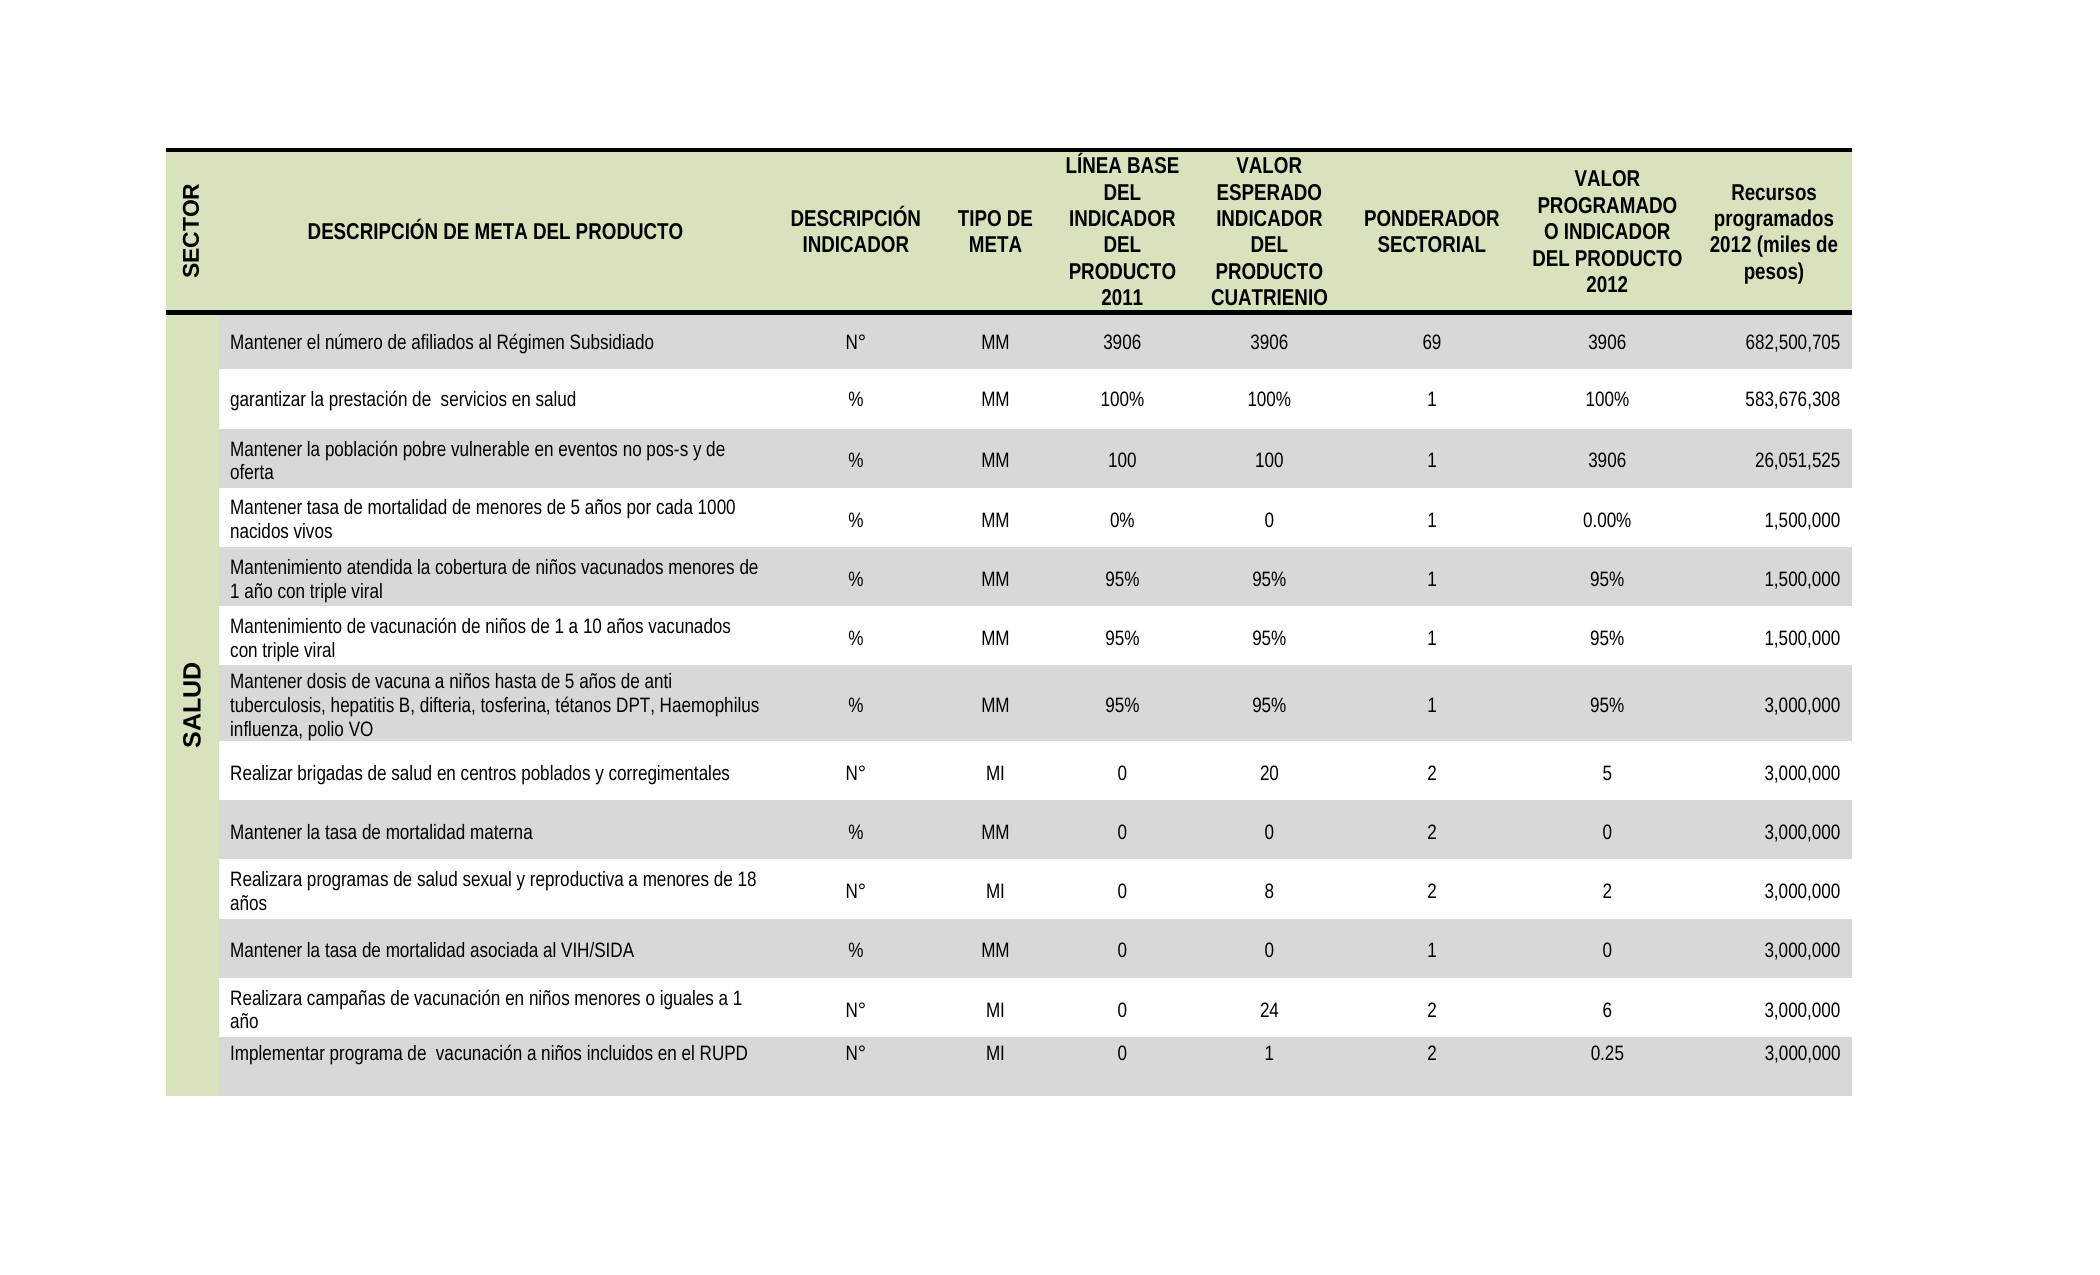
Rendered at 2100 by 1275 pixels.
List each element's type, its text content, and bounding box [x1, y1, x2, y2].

table_cell % [772, 370, 939, 428]
table_cell 3906 [1518, 315, 1696, 369]
table_cell 20 [1193, 741, 1345, 800]
table_cell 5 [1518, 741, 1696, 800]
table_cell Mantener la tasa de mortalidad asociada al VIH/SIDA [219, 919, 772, 978]
table_cell Realizara campañas de vacunación en niños menores o iguales a 1 año [219, 978, 772, 1037]
table_cell 1 [1345, 606, 1518, 665]
table_cell 1 [1345, 665, 1518, 741]
table_cell Implementar programa de vacunación a niños incluidos en el RUPD [219, 1037, 772, 1096]
table_cell 1 [1345, 429, 1518, 488]
table_cell 2 [1345, 1037, 1518, 1096]
table_cell 1 [1345, 488, 1518, 547]
table_cell 100% [1193, 370, 1345, 428]
table_cell 0.25 [1518, 1037, 1696, 1096]
table_cell % [772, 606, 939, 665]
table_cell % [772, 429, 939, 488]
table_header SECTOR [166, 152, 219, 310]
table_cell MI [939, 1037, 1051, 1096]
table_cell 1,500,000 [1696, 547, 1852, 606]
table_cell 3906 [1193, 315, 1345, 369]
table_cell 2 [1345, 978, 1518, 1037]
table_cell 2 [1518, 860, 1696, 918]
table_cell 0 [1051, 860, 1193, 918]
table_cell Mantenimiento de vacunación de niños de 1 a 10 años vacunados con triple viral [219, 606, 772, 665]
table_cell MM [939, 919, 1051, 978]
table_cell 100% [1051, 370, 1193, 428]
table_cell 100 [1051, 429, 1193, 488]
table_cell 0 [1518, 800, 1696, 859]
table_cell % [772, 800, 939, 859]
table_cell MM [939, 370, 1051, 428]
table_cell 95% [1051, 547, 1193, 606]
table_cell 100% [1518, 370, 1696, 428]
table_header Recursos programados 2012 (miles de pesos) [1696, 152, 1852, 310]
table_cell 95% [1518, 606, 1696, 665]
table_cell Realizar brigadas de salud en centros poblados y corregimentales [219, 741, 772, 800]
table_cell MM [939, 800, 1051, 859]
table_cell Mantener la población pobre vulnerable en eventos no pos-s y de oferta [219, 429, 772, 488]
table_cell N° [772, 860, 939, 918]
table_cell 95% [1193, 547, 1345, 606]
table_cell 95% [1518, 547, 1696, 606]
table_cell SALUD [166, 315, 219, 1096]
table_cell 69 [1345, 315, 1518, 369]
table_cell 95% [1193, 665, 1345, 741]
table_cell MM [939, 315, 1051, 369]
table_cell 100 [1193, 429, 1345, 488]
table_cell 1 [1345, 547, 1518, 606]
table_cell 1 [1193, 1037, 1345, 1096]
table_cell N° [772, 978, 939, 1037]
table_cell 3,000,000 [1696, 860, 1852, 918]
table_cell 583,676,308 [1696, 370, 1852, 428]
table_cell % [772, 547, 939, 606]
table_cell 0% [1051, 488, 1193, 547]
table_cell 0 [1051, 741, 1193, 800]
table_cell 3,000,000 [1696, 665, 1852, 741]
table_cell MI [939, 860, 1051, 918]
table_cell 0 [1051, 800, 1193, 859]
table_cell 3,000,000 [1696, 1037, 1852, 1096]
table_cell 0 [1193, 800, 1345, 859]
table_cell 8 [1193, 860, 1345, 918]
table_cell 2 [1345, 741, 1518, 800]
table_header DESCRIPCIÓN DE META DEL PRODUCTO [219, 152, 772, 310]
table_cell 3,000,000 [1696, 741, 1852, 800]
table_cell MM [939, 665, 1051, 741]
table_cell 1 [1345, 370, 1518, 428]
table_cell 3906 [1051, 315, 1193, 369]
table_cell Mantener dosis de vacuna a niños hasta de 5 años de anti tuberculosis, hepatitis B, difteria, tosferina, tétanos DPT, Haemophilus influenza, polio VO [219, 665, 772, 741]
table_cell MM [939, 606, 1051, 665]
table_cell 3,000,000 [1696, 800, 1852, 859]
table_cell MI [939, 978, 1051, 1037]
table_cell 95% [1518, 665, 1696, 741]
table_header LÍNEA BASE DEL INDICADOR DEL PRODUCTO 2011 [1051, 152, 1193, 310]
table_cell 1 [1345, 919, 1518, 978]
table_cell Mantenimiento atendida la cobertura de niños vacunados menores de 1 año con triple viral [219, 547, 772, 606]
table_cell Realizara programas de salud sexual y reproductiva a menores de 18 años [219, 860, 772, 918]
table_header TIPO DE META [939, 152, 1051, 310]
table_cell 95% [1051, 665, 1193, 741]
table_header PONDERADOR SECTORIAL [1345, 152, 1518, 310]
table_cell 3,000,000 [1696, 978, 1852, 1037]
table_cell 2 [1345, 860, 1518, 918]
table_cell 0 [1518, 919, 1696, 978]
table_cell MM [939, 547, 1051, 606]
table_cell Mantener el número de afiliados al Régimen Subsidiado [219, 315, 772, 369]
table_cell 2 [1345, 800, 1518, 859]
table_cell % [772, 488, 939, 547]
table_cell 95% [1193, 606, 1345, 665]
table_cell 0 [1193, 919, 1345, 978]
table_cell 0 [1193, 488, 1345, 547]
table_cell 3906 [1518, 429, 1696, 488]
table_header VALOR PROGRAMADO O INDICADOR DEL PRODUCTO 2012 [1518, 152, 1696, 310]
table_cell MM [939, 429, 1051, 488]
table_cell MI [939, 741, 1051, 800]
table_cell 1,500,000 [1696, 606, 1852, 665]
table_cell 0.00% [1518, 488, 1696, 547]
table_header DESCRIPCIÓN INDICADOR [772, 152, 939, 310]
table_cell 0 [1051, 1037, 1193, 1096]
table_cell N° [772, 741, 939, 800]
table_cell 0 [1051, 919, 1193, 978]
table_cell 3,000,000 [1696, 919, 1852, 978]
table_cell 24 [1193, 978, 1345, 1037]
table_cell N° [772, 315, 939, 369]
table_cell 682,500,705 [1696, 315, 1852, 369]
table_cell % [772, 919, 939, 978]
table_cell Mantener la tasa de mortalidad materna [219, 800, 772, 859]
table_cell MM [939, 488, 1051, 547]
table_cell 95% [1051, 606, 1193, 665]
table_cell % [772, 665, 939, 741]
table_cell 26,051,525 [1696, 429, 1852, 488]
table_cell garantizar la prestación de servicios en salud [219, 370, 772, 428]
table_cell N° [772, 1037, 939, 1096]
table_header VALOR ESPERADO INDICADOR DEL PRODUCTO CUATRIENIO [1193, 152, 1345, 310]
table_cell 1,500,000 [1696, 488, 1852, 547]
table_cell 6 [1518, 978, 1696, 1037]
table_cell 0 [1051, 978, 1193, 1037]
table_cell Mantener tasa de mortalidad de menores de 5 años por cada 1000 nacidos vivos [219, 488, 772, 547]
